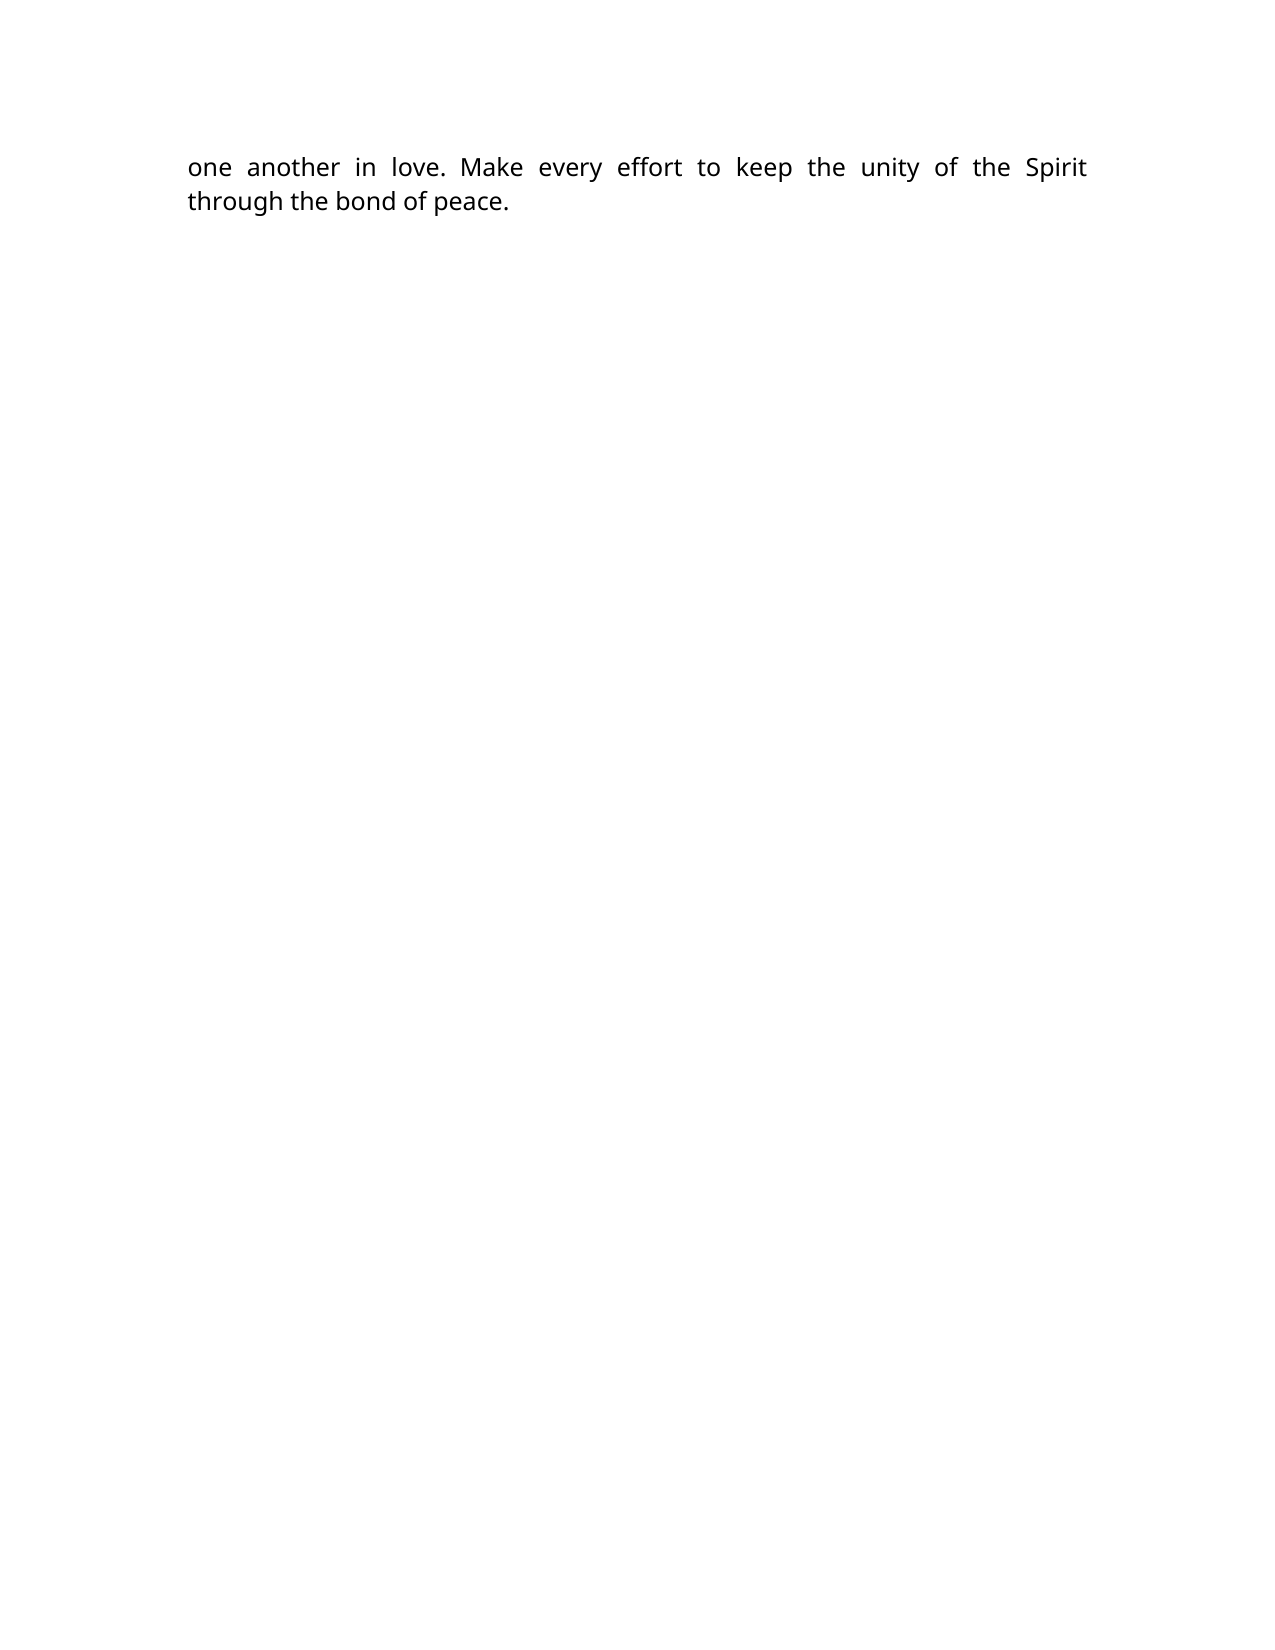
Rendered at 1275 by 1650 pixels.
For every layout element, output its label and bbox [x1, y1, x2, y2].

text [187, 150, 1087, 218]
